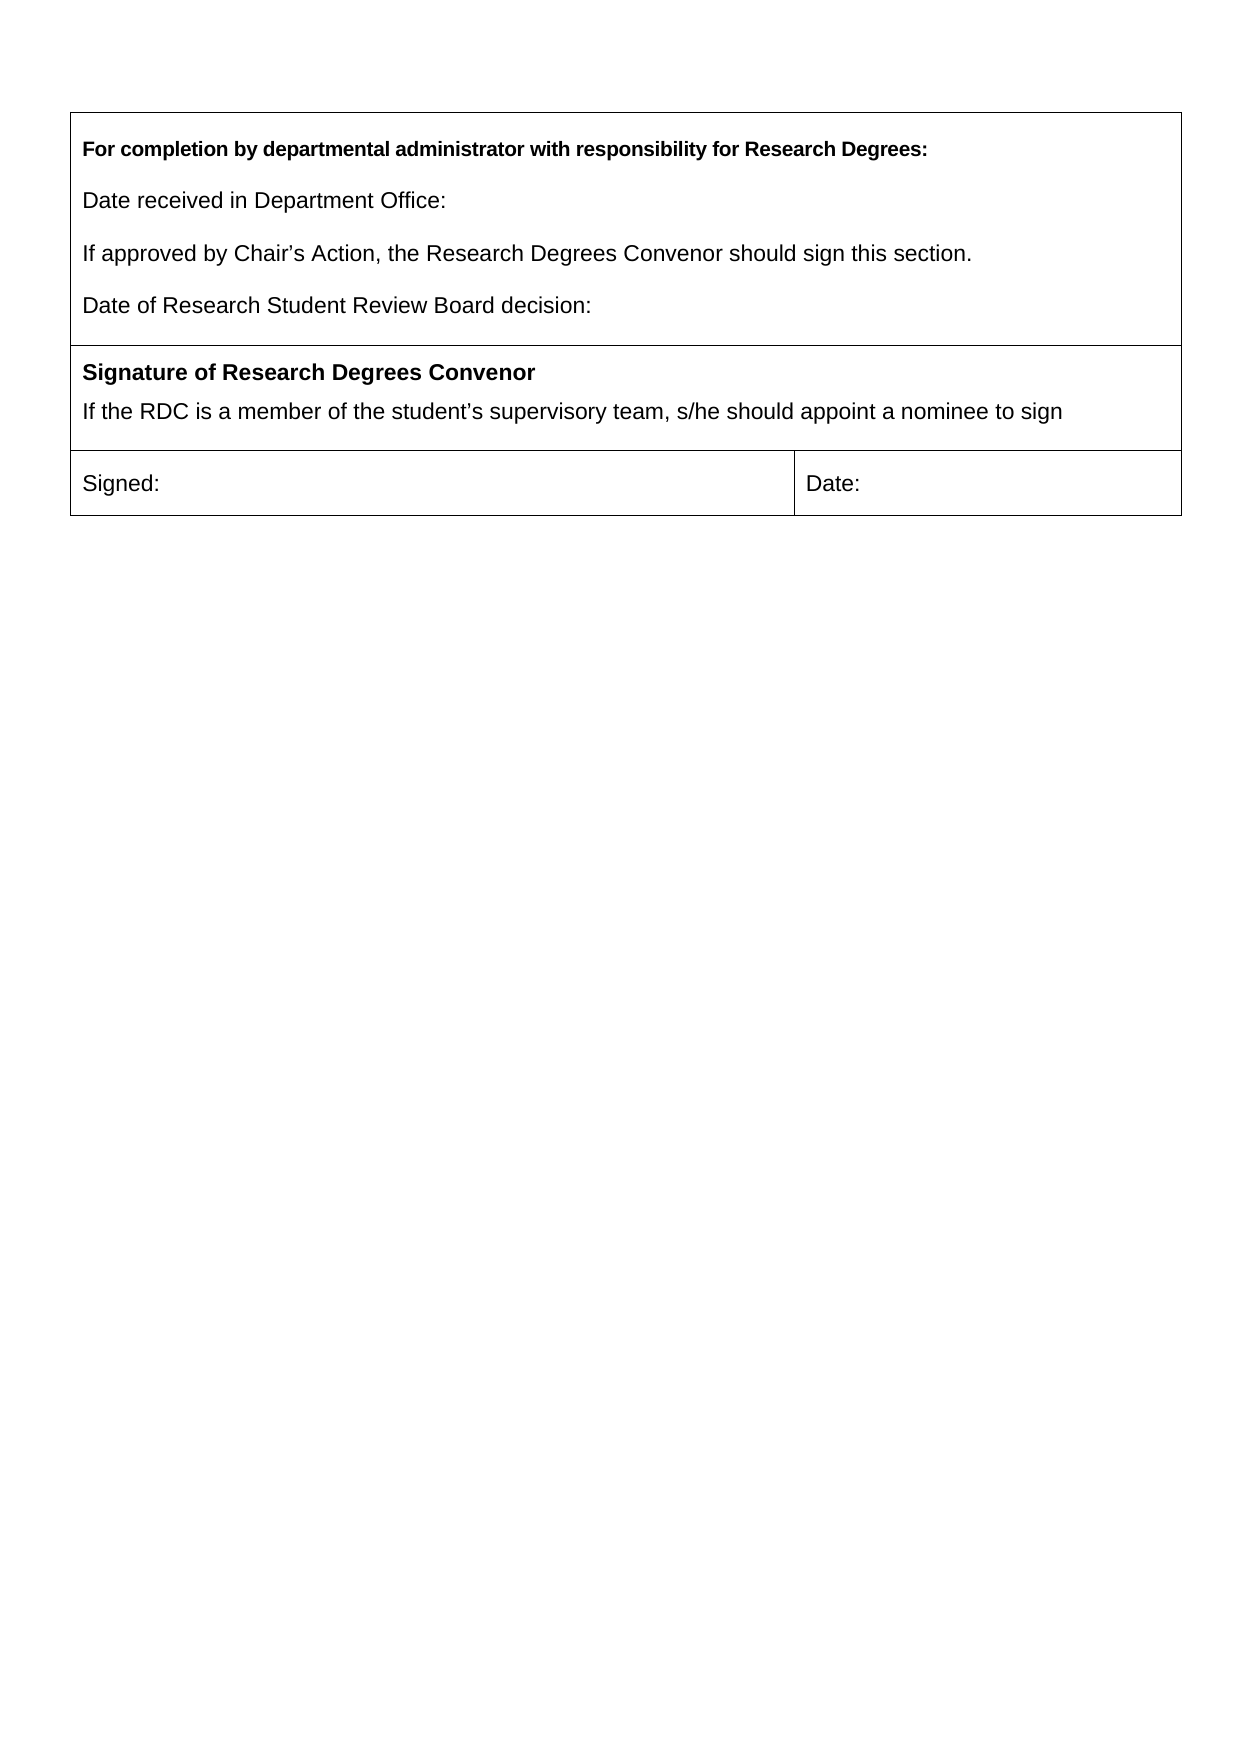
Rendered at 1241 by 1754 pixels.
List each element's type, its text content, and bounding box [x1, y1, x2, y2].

table_header For completion by departmental administrator with responsibility for Research Degrees: Date received in Department Office: If approved by Chair’s Action, the Research Degrees Convenor should sign this section. Date of Research Student Review Board decision: [71, 113, 1181, 345]
table_cell Date: [795, 451, 1181, 515]
table_cell Signature of Research Degrees Convenor If the RDC is a member of the student’s supervisory team, s/he should appoint a nominee to sign [71, 346, 1181, 450]
table_cell Signed: [71, 451, 794, 515]
